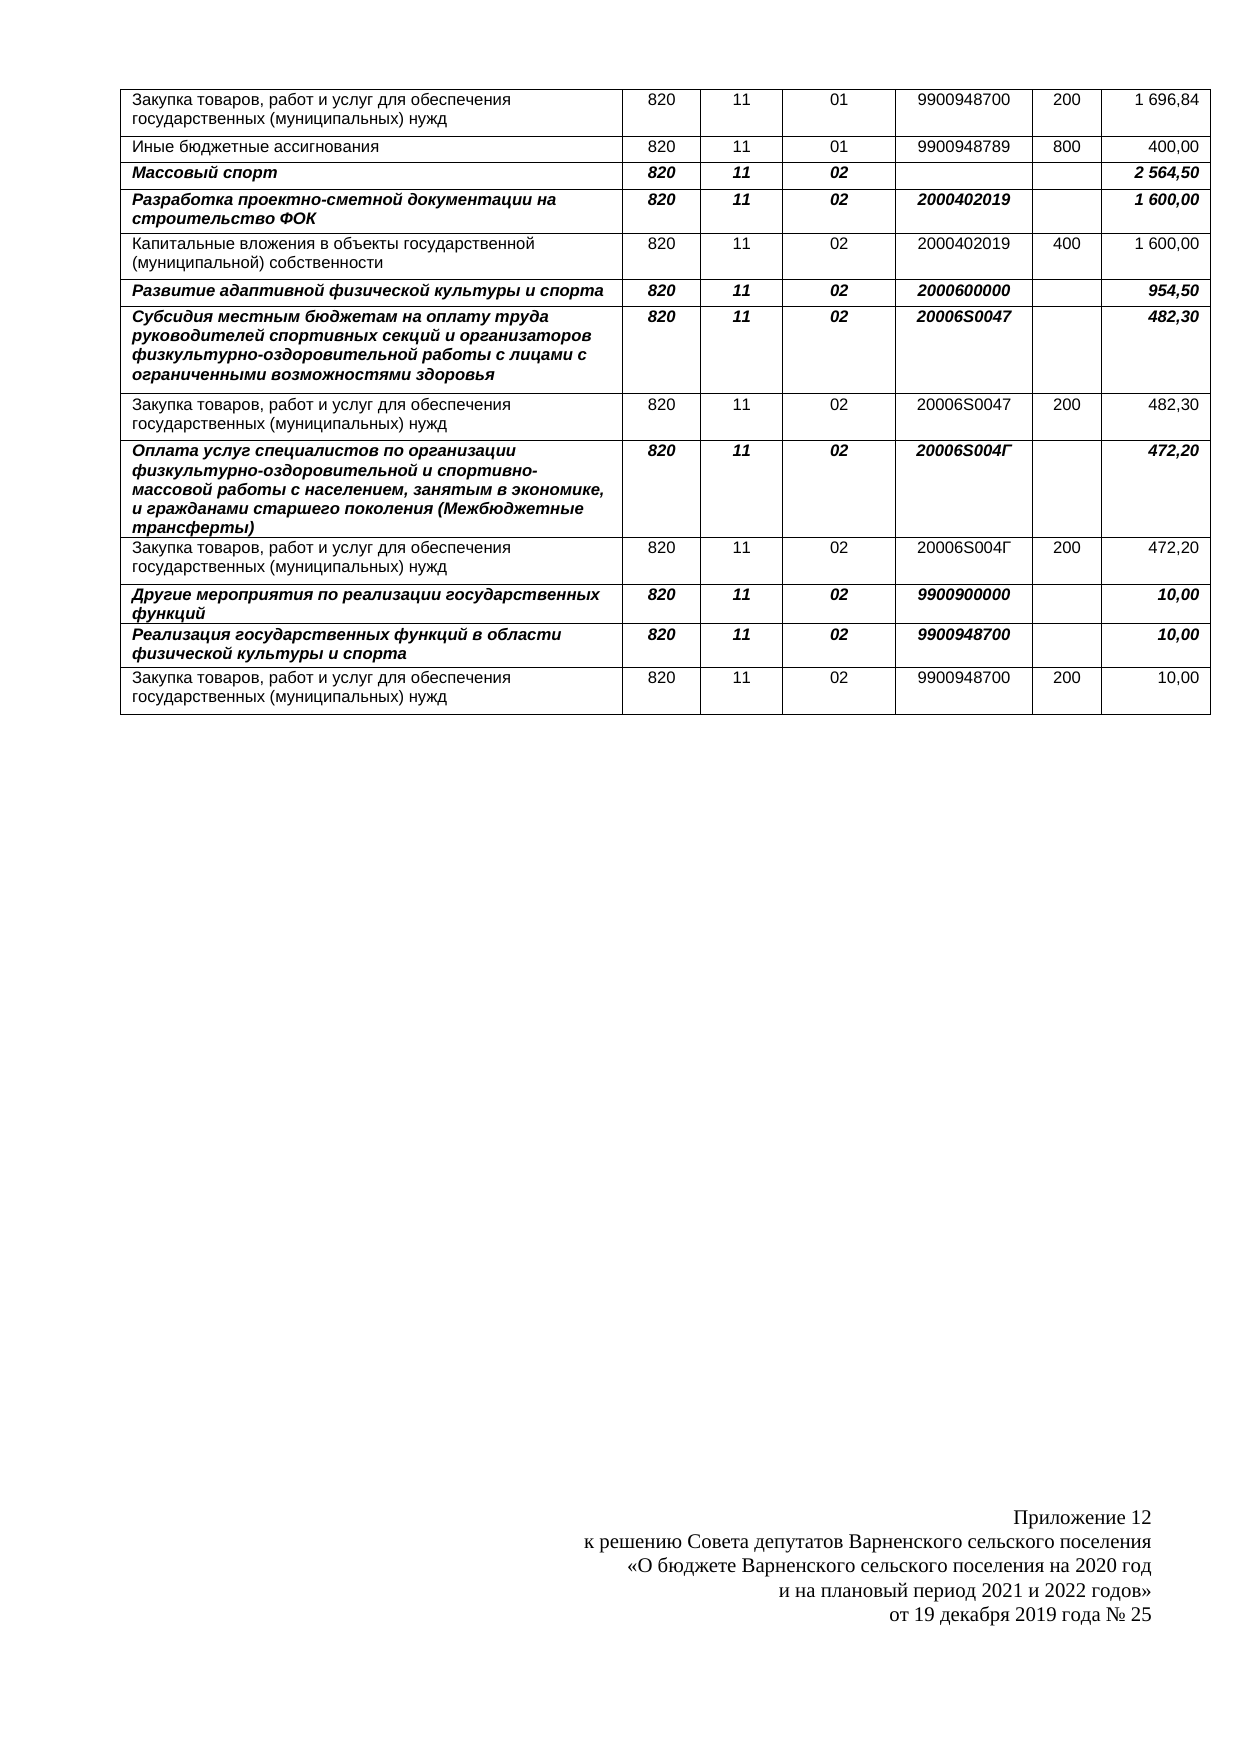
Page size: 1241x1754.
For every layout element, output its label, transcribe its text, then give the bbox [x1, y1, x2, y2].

table_cell 482,30 [1102, 394, 1210, 440]
table_cell 820 [623, 624, 700, 667]
table_cell 9900948700 [896, 90, 1032, 136]
table_cell 02 [783, 538, 895, 584]
table_cell 11 [701, 394, 782, 440]
table_cell 11 [701, 234, 782, 279]
table_cell 9900948700 [896, 668, 1032, 714]
table_cell 820 [623, 163, 700, 189]
text к решению Совета депутатов Варненского сельского поселения [150, 1529, 1152, 1553]
table_cell 11 [701, 307, 782, 393]
table_cell Другие мероприятия по реализации государственных функций [121, 585, 622, 623]
table_cell 11 [701, 538, 782, 584]
table_cell 11 [701, 668, 782, 714]
table_cell Разработка проектно-сметной документации на строительство ФОК [121, 190, 622, 232]
text и на плановый период 2021 и 2022 годов» [150, 1577, 1152, 1602]
table_cell 200 [1033, 394, 1101, 440]
table_cell 2000402019 [896, 190, 1032, 232]
table_cell 01 [783, 137, 895, 162]
table_cell Капитальные вложения в объекты государственной (муниципальной) собственности [121, 234, 622, 279]
table_cell 800 [1033, 137, 1101, 162]
table_cell 1 600,00 [1102, 190, 1210, 232]
table_cell Реализация государственных функций в области физической культуры и спорта [121, 624, 622, 667]
table_cell [1033, 190, 1101, 232]
table_cell 2000402019 [896, 234, 1032, 279]
table_cell 10,00 [1102, 668, 1210, 714]
table_cell 10,00 [1102, 624, 1210, 667]
table_cell 10,00 [1102, 585, 1210, 623]
table_cell 11 [701, 441, 782, 537]
table_cell 02 [783, 163, 895, 189]
table_cell 400,00 [1102, 137, 1210, 162]
table_cell 02 [783, 307, 895, 393]
table_cell 20006S0047 [896, 394, 1032, 440]
table_cell 820 [623, 441, 700, 537]
table_cell 02 [783, 234, 895, 279]
table_cell 9900948789 [896, 137, 1032, 162]
table_cell 820 [623, 394, 700, 440]
table_cell 02 [783, 394, 895, 440]
table_cell 820 [623, 585, 700, 623]
table_cell 20006S0047 [896, 307, 1032, 393]
table_cell Субсидия местным бюджетам на оплату труда руководителей спортивных секций и организаторов физкультурно-оздоровительной работы с лицами с ограниченными возможностями здоровья [121, 307, 622, 393]
table_cell Закупка товаров, работ и услуг для обеспечения государственных (муниципальных) нужд [121, 668, 622, 714]
text от 19 декабря 2019 года № 25 [150, 1602, 1152, 1626]
table_cell 820 [623, 90, 700, 136]
table_cell 20006S004Г [896, 538, 1032, 584]
table_cell [1033, 585, 1101, 623]
table_cell 200 [1033, 668, 1101, 714]
table_cell 01 [783, 90, 895, 136]
table_cell 820 [623, 307, 700, 393]
table_cell 820 [623, 190, 700, 232]
table_cell 9900900000 [896, 585, 1032, 623]
table_cell 400 [1033, 234, 1101, 279]
table_cell 1 696,84 [1102, 90, 1210, 136]
table_cell 200 [1033, 538, 1101, 584]
text «О бюджете Варненского сельского поселения на 2020 год [150, 1553, 1152, 1577]
table_cell 20006S004Г [896, 441, 1032, 537]
table_cell [1033, 307, 1101, 393]
table_cell 02 [783, 280, 895, 306]
table_cell Закупка товаров, работ и услуг для обеспечения государственных (муниципальных) нужд [121, 394, 622, 440]
table_cell [1033, 624, 1101, 667]
table_cell 9900948700 [896, 624, 1032, 667]
table_cell 11 [701, 280, 782, 306]
table_cell 1 600,00 [1102, 234, 1210, 279]
table_cell [1033, 163, 1101, 189]
table_cell 11 [701, 163, 782, 189]
table_cell 2 564,50 [1102, 163, 1210, 189]
table_cell 200 [1033, 90, 1101, 136]
table_cell 472,20 [1102, 538, 1210, 584]
table_cell 02 [783, 624, 895, 667]
table_cell 02 [783, 441, 895, 537]
table_cell Закупка товаров, работ и услуг для обеспечения государственных (муниципальных) нужд [121, 90, 622, 136]
table_cell 2000600000 [896, 280, 1032, 306]
text Приложение 12 [150, 1505, 1152, 1529]
table_cell 820 [623, 668, 700, 714]
table_cell 02 [783, 585, 895, 623]
table_cell Развитие адаптивной физической культуры и спорта [121, 280, 622, 306]
table_cell 11 [701, 90, 782, 136]
table_cell [1033, 280, 1101, 306]
table_cell 11 [701, 585, 782, 623]
table_cell Оплата услуг специалистов по организации физкультурно-оздоровительной и спортивно-массовой работы с населением, занятым в экономике, и гражданами старшего поколения (Межбюджетные трансферты) [121, 441, 622, 537]
table_cell 11 [701, 137, 782, 162]
table_cell 11 [701, 624, 782, 667]
table_cell 02 [783, 190, 895, 232]
table_cell 482,30 [1102, 307, 1210, 393]
table_cell 954,50 [1102, 280, 1210, 306]
table_cell Массовый спорт [121, 163, 622, 189]
table_cell 820 [623, 137, 700, 162]
table_cell [896, 163, 1032, 189]
table_cell Закупка товаров, работ и услуг для обеспечения государственных (муниципальных) нужд [121, 538, 622, 584]
table_cell 820 [623, 234, 700, 279]
table_cell 820 [623, 280, 700, 306]
table_cell 02 [783, 668, 895, 714]
table_cell 472,20 [1102, 441, 1210, 537]
table_cell Иные бюджетные ассигнования [121, 137, 622, 162]
table_cell 11 [701, 190, 782, 232]
table_cell [1033, 441, 1101, 537]
table_cell 820 [623, 538, 700, 584]
